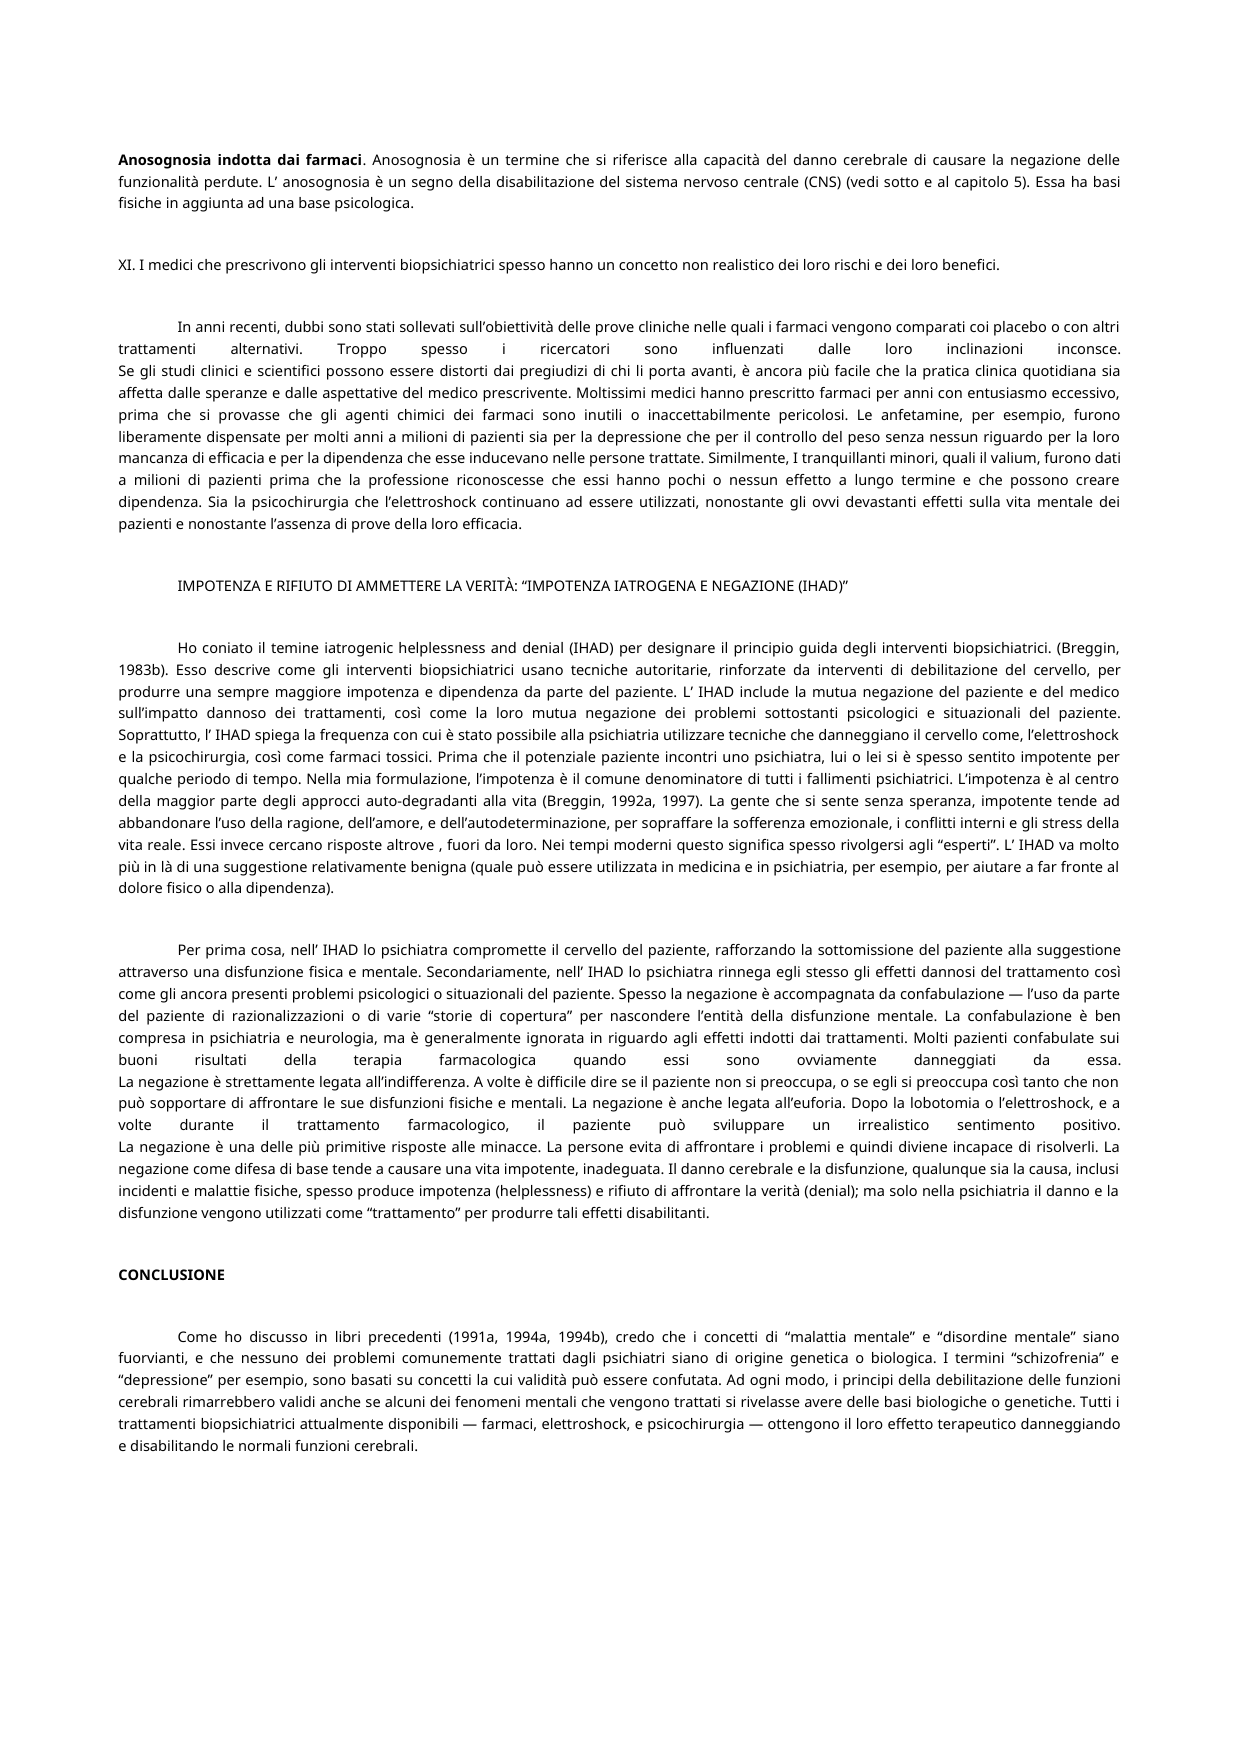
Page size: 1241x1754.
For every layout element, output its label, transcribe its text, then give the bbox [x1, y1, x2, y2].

text Per prima cosa, nell’ IHAD lo psichiatra compromette il cervello del paziente, rafforzando la sottomissione del paziente alla suggestione attraverso una disfunzione fisica e mentale. Secondariamente, nell’ IHAD lo psichiatra rinnega egli stesso gli effetti dannosi del trattamento così come gli ancora presenti problemi psicologici o situazionali del paziente. Spesso la negazione è accompagnata da confabulazione — l’uso da parte del paziente di razionalizzazioni o di varie “storie di copertura” per nascondere l’entità della disfunzione mentale. La confabulazione è ben compresa in psichiatria e neurologia, ma è generalmente ignorata in riguardo agli effetti indotti dai trattamenti. Molti pazienti confabulate sui buoni risultati della terapia farmacologica quando essi sono ovviamente danneggiati da essa. La negazione è strettamente legata all’indifferenza. A volte è difficile dire se il paziente non si preoccupa, o se egli si preoccupa così tanto che non può sopportare di affrontare le sue disfunzioni fisiche e mentali. La negazione è anche legata all’euforia. Dopo la lobotomia o l’elettroshock, e a volte durante il trattamento farmacologico, il paziente può sviluppare un irrealistico sentimento positivo. La negazione è una delle più primitive risposte alle minacce. La persone evita di affrontare i problemi e quindi diviene incapace di risolverli. La negazione come difesa di base tende a causare una vita impotente, inadeguata. Il danno cerebrale e la disfunzione, qualunque sia la causa, inclusi incidenti e malattie fisiche, spesso produce impotenza (helplessness) e rifiuto di affrontare la verità (denial); ma solo nella psichiatria il danno e la disfunzione vengono utilizzati come “trattamento” per produrre tali effetti disabilitanti. [118, 938, 1122, 1223]
text CONCLUSIONE [118, 1263, 1122, 1284]
text Anosognosia indotta dai farmaci. Anosognosia è un termine che si riferisce alla capacità del danno cerebrale di causare la negazione delle funzionalità perdute. L’ anosognosia è un segno della disabilitazione del sistema nervoso centrale (CNS) (vedi sotto e al capitolo 5). Essa ha basi fisiche in aggiunta ad una base psicologica. [118, 148, 1122, 213]
text In anni recenti, dubbi sono stati sollevati sull’obiettività delle prove cliniche nelle quali i farmaci vengono comparati coi placebo o con altri trattamenti alternativi. Troppo spesso i ricercatori sono influenzati dalle loro inclinazioni inconsce. Se gli studi clinici e scientifici possono essere distorti dai pregiudizi di chi li porta avanti, è ancora più facile che la pratica clinica quotidiana sia affetta dalle speranze e dalle aspettative del medico prescrivente. Moltissimi medici hanno prescritto farmaci per anni con entusiasmo eccessivo, prima che si provasse che gli agenti chimici dei farmaci sono inutili o inaccettabilmente pericolosi. Le anfetamine, per esempio, furono liberamente dispensate per molti anni a milioni di pazienti sia per la depressione che per il controllo del peso senza nessun riguardo per la loro mancanza di efficacia e per la dipendenza che esse inducevano nelle persone trattate. Similmente, I tranquillanti minori, quali il valium, furono dati a milioni di pazienti prima che la professione riconoscesse che essi hanno pochi o nessun effetto a lungo termine e che possono creare dipendenza. Sia la psicochirurgia che l’elettroshock continuano ad essere utilizzati, nonostante gli ovvi devastanti effetti sulla vita mentale dei pazienti e nonostante l’assenza di prove della loro efficacia. [118, 315, 1122, 534]
text Ho coniato il temine iatrogenic helplessness and denial (IHAD) per designare il principio guida degli interventi biopsichiatrici. (Breggin, 1983b). Esso descrive come gli interventi biopsichiatrici usano tecniche autoritarie, rinforzate da interventi di debilitazione del cervello, per produrre una sempre maggiore impotenza e dipendenza da parte del paziente. L’ IHAD include la mutua negazione del paziente e del medico sull’impatto dannoso dei trattamenti, così come la loro mutua negazione dei problemi sottostanti psicologici e situazionali del paziente. Soprattutto, l’ IHAD spiega la frequenza con cui è stato possibile alla psichiatria utilizzare tecniche che danneggiano il cervello come, l’elettroshock e la psicochirurgia, così come farmaci tossici. Prima che il potenziale paziente incontri uno psichiatra, lui o lei si è spesso sentito impotente per qualche periodo di tempo. Nella mia formulazione, l’impotenza è il comune denominatore di tutti i fallimenti psichiatrici. L’impotenza è al centro della maggior parte degli approcci auto-degradanti alla vita (Breggin, 1992a, 1997). La gente che si sente senza speranza, impotente tende ad abbandonare l’uso della ragione, dell’amore, e dell’autodeterminazione, per sopraffare la sofferenza emozionale, i conflitti interni e gli stress della vita reale. Essi invece cercano risposte altrove , fuori da loro. Nei tempi moderni questo significa spesso rivolgersi agli “esperti”. L’ IHAD va molto più in là di una suggestione relativamente benigna (quale può essere utilizzata in medicina e in psichiatria, per esempio, per aiutare a far fronte al dolore fisico o alla dipendenza). [118, 636, 1122, 898]
text IMPOTENZA E RIFIUTO DI AMMETTERE LA VERITÀ: “IMPOTENZA IATROGENA E NEGAZIONE (IHAD)” [118, 574, 1122, 596]
text Come ho discusso in libri precedenti (1991a, 1994a, 1994b), credo che i concetti di “malattia mentale” e “disordine mentale” siano fuorvianti, e che nessuno dei problemi comunemente trattati dagli psichiatri siano di origine genetica o biologica. I termini “schizofrenia” e “depressione” per esempio, sono basati su concetti la cui validità può essere confutata. Ad ogni modo, i principi della debilitazione delle funzioni cerebrali rimarrebbero validi anche se alcuni dei fenomeni mentali che vengono trattati si rivelasse avere delle basi biologiche o genetiche. Tutti i trattamenti biopsichiatrici attualmente disponibili — farmaci, elettroshock, e psicochirurgia — ottengono il loro effetto terapeutico danneggiando e disabilitando le normali funzioni cerebrali. [118, 1324, 1122, 1456]
text XI. I medici che prescrivono gli interventi biopsichiatrici spesso hanno un concetto non realistico dei loro rischi e dei loro benefici. [118, 253, 1122, 275]
